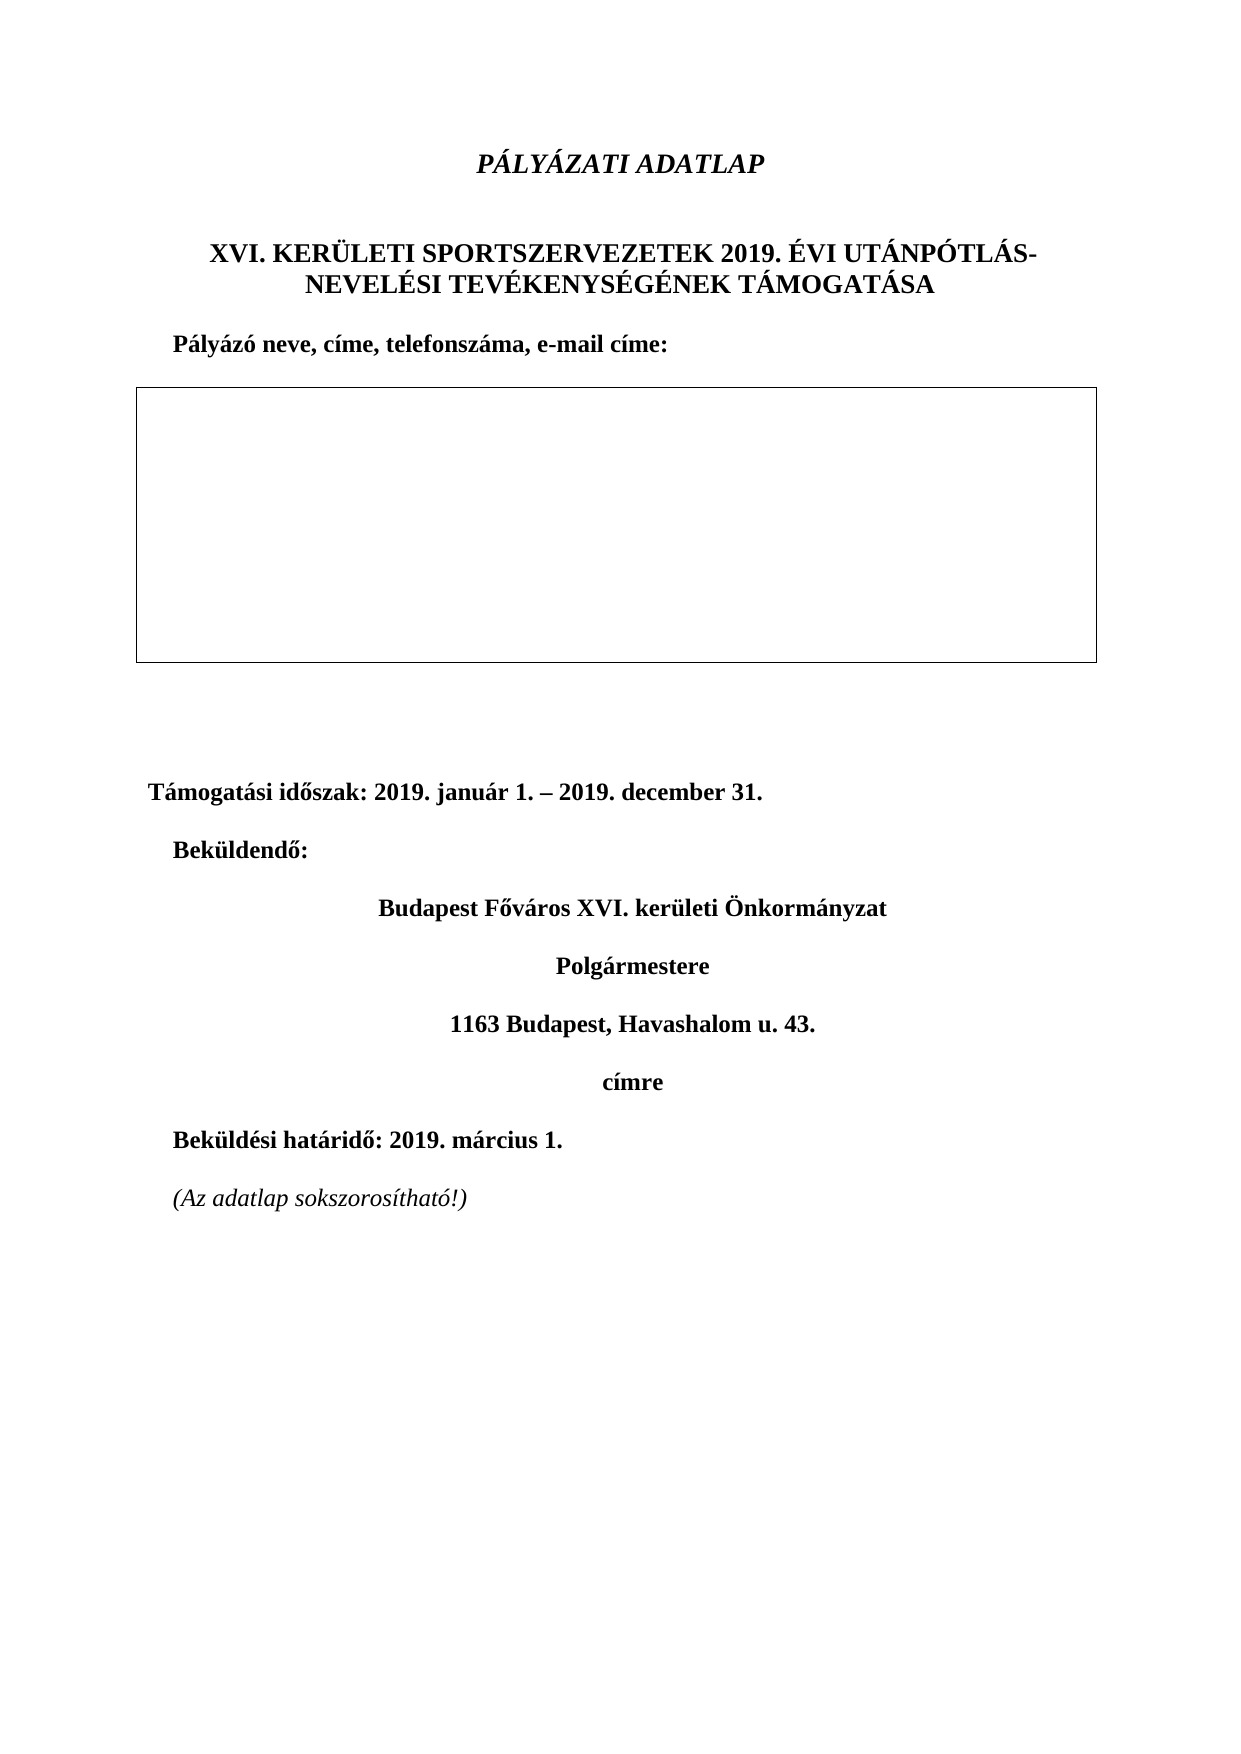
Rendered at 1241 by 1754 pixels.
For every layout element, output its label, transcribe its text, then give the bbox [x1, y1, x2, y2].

text Polgármestere [148, 951, 1093, 980]
text Budapest Főváros XVI. kerületi Önkormányzat [148, 893, 1093, 922]
table_header Támogatási időszak: 2019. január 1. – 2019. december 31. [148, 721, 1092, 806]
text Beküldendő: [148, 835, 1093, 864]
text 1163 Budapest, Havashalom u. 43. [148, 1009, 1093, 1038]
text (Az adatlap sokszorosítható!) [148, 1183, 1093, 1211]
text XVI. KERÜLETI SPORTSZERVEZETEK 2019. ÉVI UTÁNPÓTLÁS-NEVELÉSI TEVÉKENYSÉGÉNEK TÁMOGATÁSA [148, 237, 1093, 299]
text PÁLYÁZATI ADATLAP [148, 148, 1093, 208]
text Pályázó neve, címe, telefonszáma, e-mail címe: [148, 329, 1093, 357]
text Beküldési határidő: 2019. március 1. [148, 1125, 1093, 1153]
table_header [137, 388, 1096, 662]
text címre [148, 1067, 1093, 1096]
